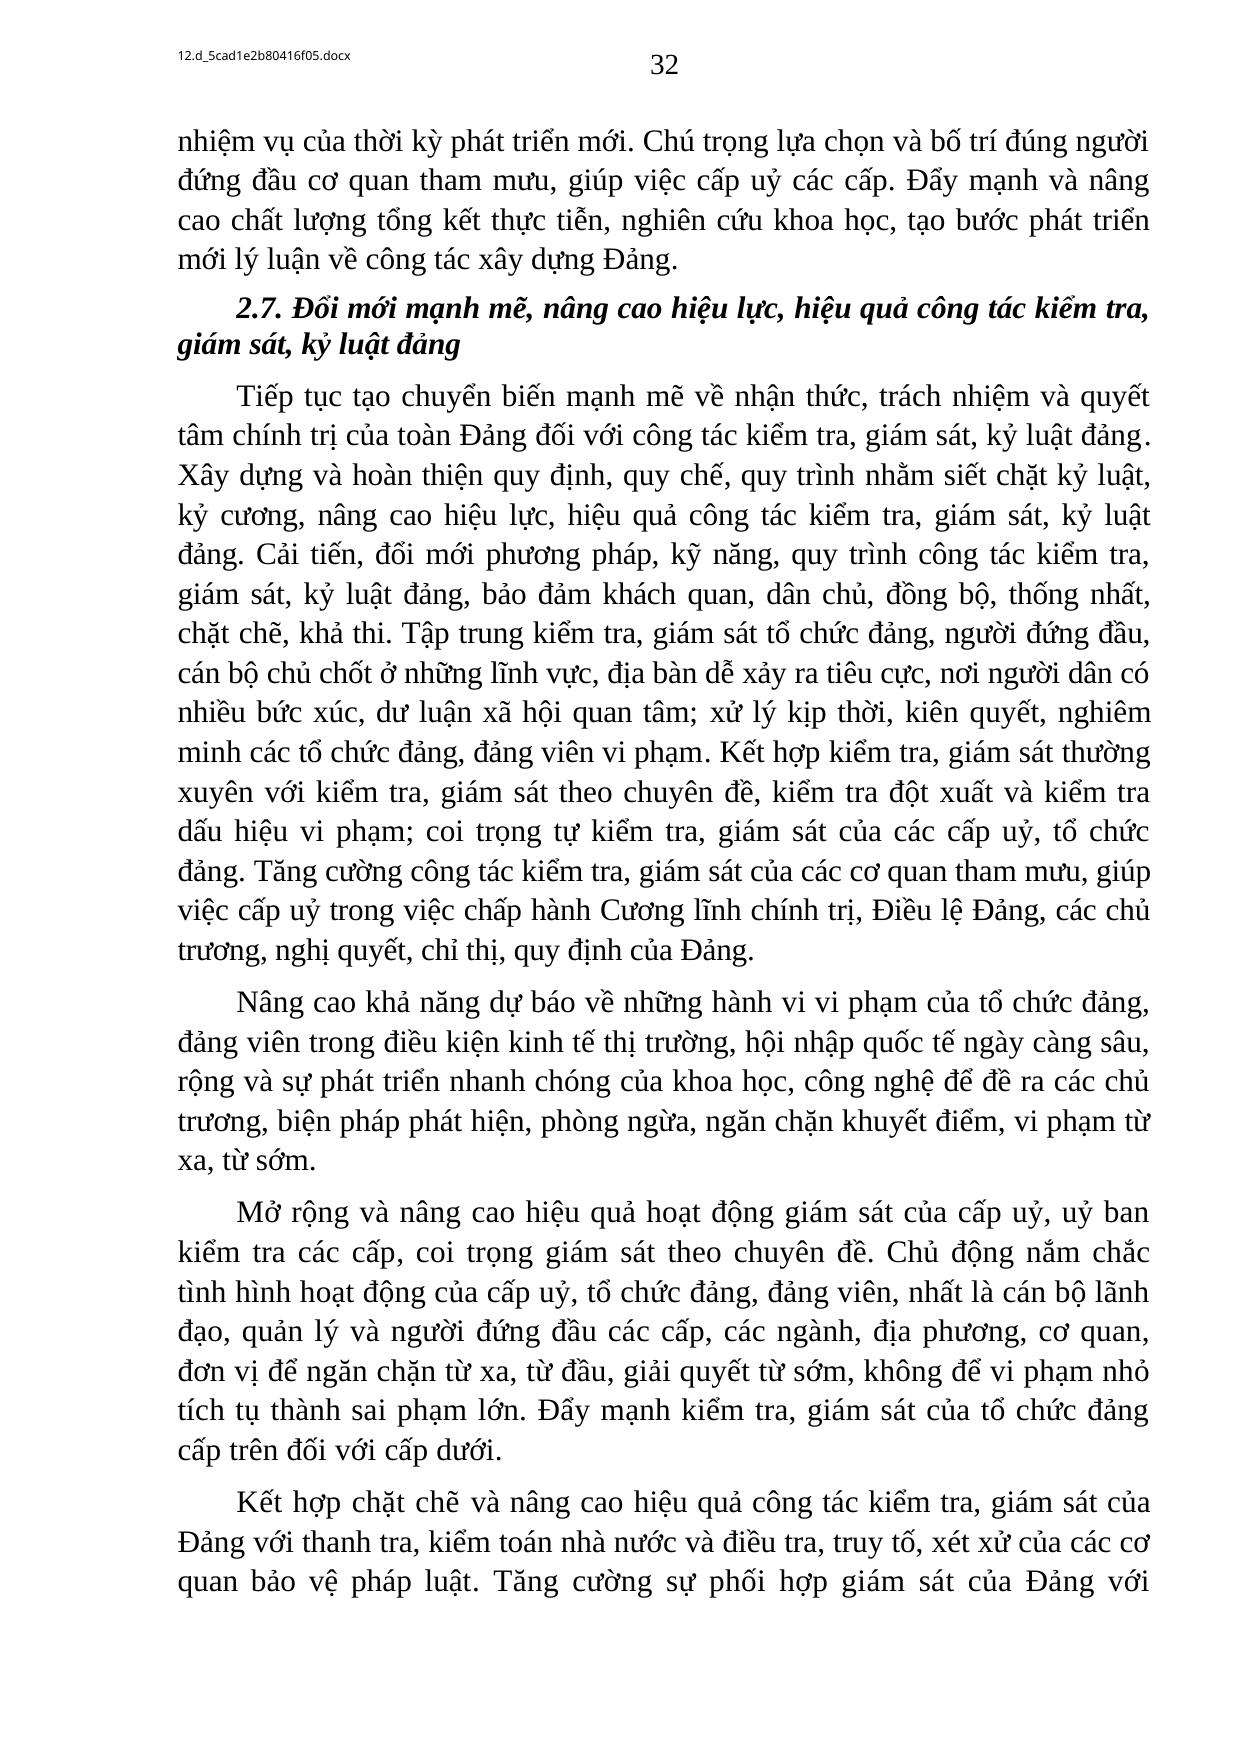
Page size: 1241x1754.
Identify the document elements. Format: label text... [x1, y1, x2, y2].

subtitle 2.7. Đổi mới mạnh mẽ, nâng cao hiệu lực, hiệu quả công tác kiểm tra, giám sát, kỷ luật đảng [177, 289, 1152, 361]
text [177, 118, 1152, 276]
text Tiếp tục tạo chuyển biến mạnh mẽ về nhận thức, trách nhiệm và quyết tâm chính trị của toàn Đảng đối với công tác kiểm tra, giám sát, kỷ luật đảng. Xây dựng và hoàn thiện quy định, quy chế, quy trình nhằm siết chặt kỷ luật, kỷ cương, nâng cao hiệu lực, hiệu quả công tác kiểm tra, giám sát, kỷ luật đảng. Cải tiến, đổi mới phương pháp, kỹ năng, quy trình công tác kiểm tra, giám sát, kỷ luật đảng, bảo đảm khách quan, dân chủ, đồng bộ, thống nhất, chặt chẽ, khả thi. Tập trung kiểm tra, giám sát tổ chức đảng, người đứng đầu, cán bộ chủ chốt ở những lĩnh vực, địa bàn dễ xảy ra tiêu cực, nơi người dân có nhiều bức xúc, dư luận xã hội quan tâm; xử lý kịp thời, kiên quyết, nghiêm minh các tổ chức đảng, đảng viên vi phạm. Kết hợp kiểm tra, giám sát thường xuyên với kiểm tra, giám sát theo chuyên đề, kiểm tra đột xuất và kiểm tra dấu hiệu vi phạm; coi trọng tự kiểm tra, giám sát của các cấp uỷ, tổ chức đảng. Tăng cường công tác kiểm tra, giám sát của các cơ quan tham mưu, giúp việc cấp uỷ trong việc chấp hành Cương lĩnh chính trị, Điều lệ Đảng, các chủ trương, nghị quyết, chỉ thị, quy định của Đảng. [177, 373, 1152, 967]
text Mở rộng và nâng cao hiệu quả hoạt động giám sát của cấp uỷ, uỷ ban kiểm tra các cấp, coi trọng giám sát theo chuyên đề. Chủ động nắm chắc tình hình hoạt động của cấp uỷ, tổ chức đảng, đảng viên, nhất là cán bộ lãnh đạo, quản lý và người đứng đầu các cấp, các ngành, địa phương, cơ quan, đơn vị để ngăn chặn từ xa, từ đầu, giải quyết từ sớm, không để vi phạm nhỏ tích tụ thành sai phạm lớn. Đẩy mạnh kiểm tra, giám sát của tổ chức đảng cấp trên đối với cấp dưới. [177, 1190, 1152, 1467]
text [177, 1479, 1152, 1598]
text Nâng cao khả năng dự báo về những hành vi vi phạm của tổ chức đảng, đảng viên trong điều kiện kinh tế thị trường, hội nhập quốc tế ngày càng sâu, rộng và sự phát triển nhanh chóng của khoa học, công nghệ để đề ra các chủ trương, biện pháp phát hiện, phòng ngừa, ngăn chặn khuyết điểm, vi phạm từ xa, từ sớm. [177, 979, 1152, 1177]
